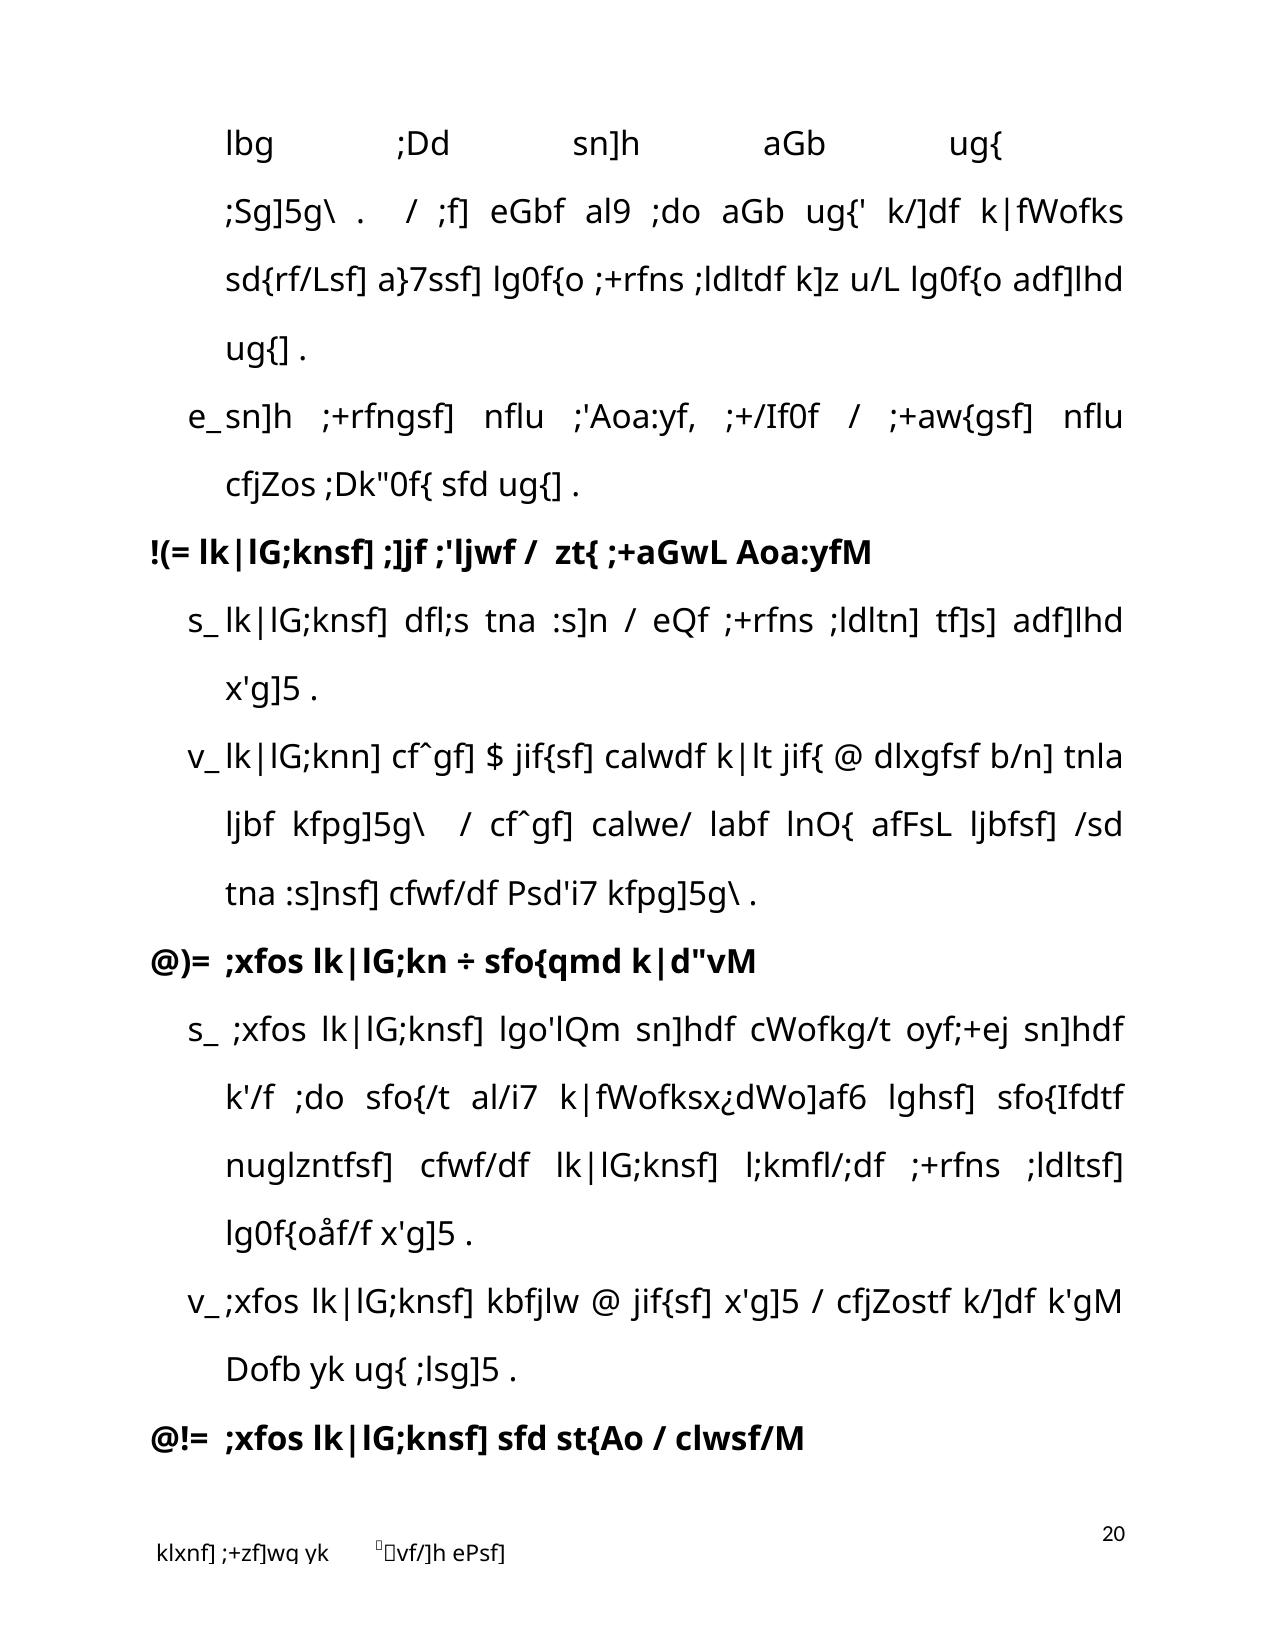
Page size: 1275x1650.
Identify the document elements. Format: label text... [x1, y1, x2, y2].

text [112, 120, 1125, 370]
text v_ ;xfos lk|lG;knsf] kbfjlw @ jif{sf] x'g]5 / cfjZostf k/]df k'gM Dofb yk ug{ ;lsg]5 . [112, 1278, 1125, 1392]
text s_ lk|lG;knsf] dfl;s tna :s]n / eQf ;+rfns ;ldltn] tf]s] adf]lhd x'g]5 . [112, 597, 1125, 710]
text @!= ;xfos lk|lG;knsf] sfd st{Ao / clwsf/M [112, 1414, 1125, 1460]
text e_ sn]h ;+rfngsf] nflu ;'Aoa:yf, ;+/If0f / ;+aw{gsf] nflu cfjZos ;Dk"0f{ sfd ug{] . [112, 392, 1125, 506]
text s_ ;xfos lk|lG;knsf] lgo'lQm sn]hdf cWofkg/t oyf;+ej sn]hdf k'/f ;do sfo{/t al/i7 k|fWofksx¿dWo]af6 lghsf] sfo{Ifdtf nuglzntfsf] cfwf/df lk|lG;knsf] l;kmfl/;df ;+rfns ;ldltsf] lg0f{oåf/f x'g]5 . [112, 1006, 1125, 1255]
text @)= ;xfos lk|lG;kn ÷ sfo{qmd k|d"vM [112, 937, 1125, 983]
text !(= lk|lG;knsf] ;]jf ;'ljwf / zt{ ;+aGwL Aoa:yfM [112, 529, 1125, 574]
text v_ lk|lG;knn] cfˆgf] $ jif{sf] calwdf k|lt jif{ @ dlxgfsf b/n] tnla ljbf kfpg]5g\ / cfˆgf] calwe/ labf lnO{ afFsL ljbfsf] /sd tna :s]nsf] cfwf/df Psd'i7 kfpg]5g\ . [112, 733, 1125, 915]
